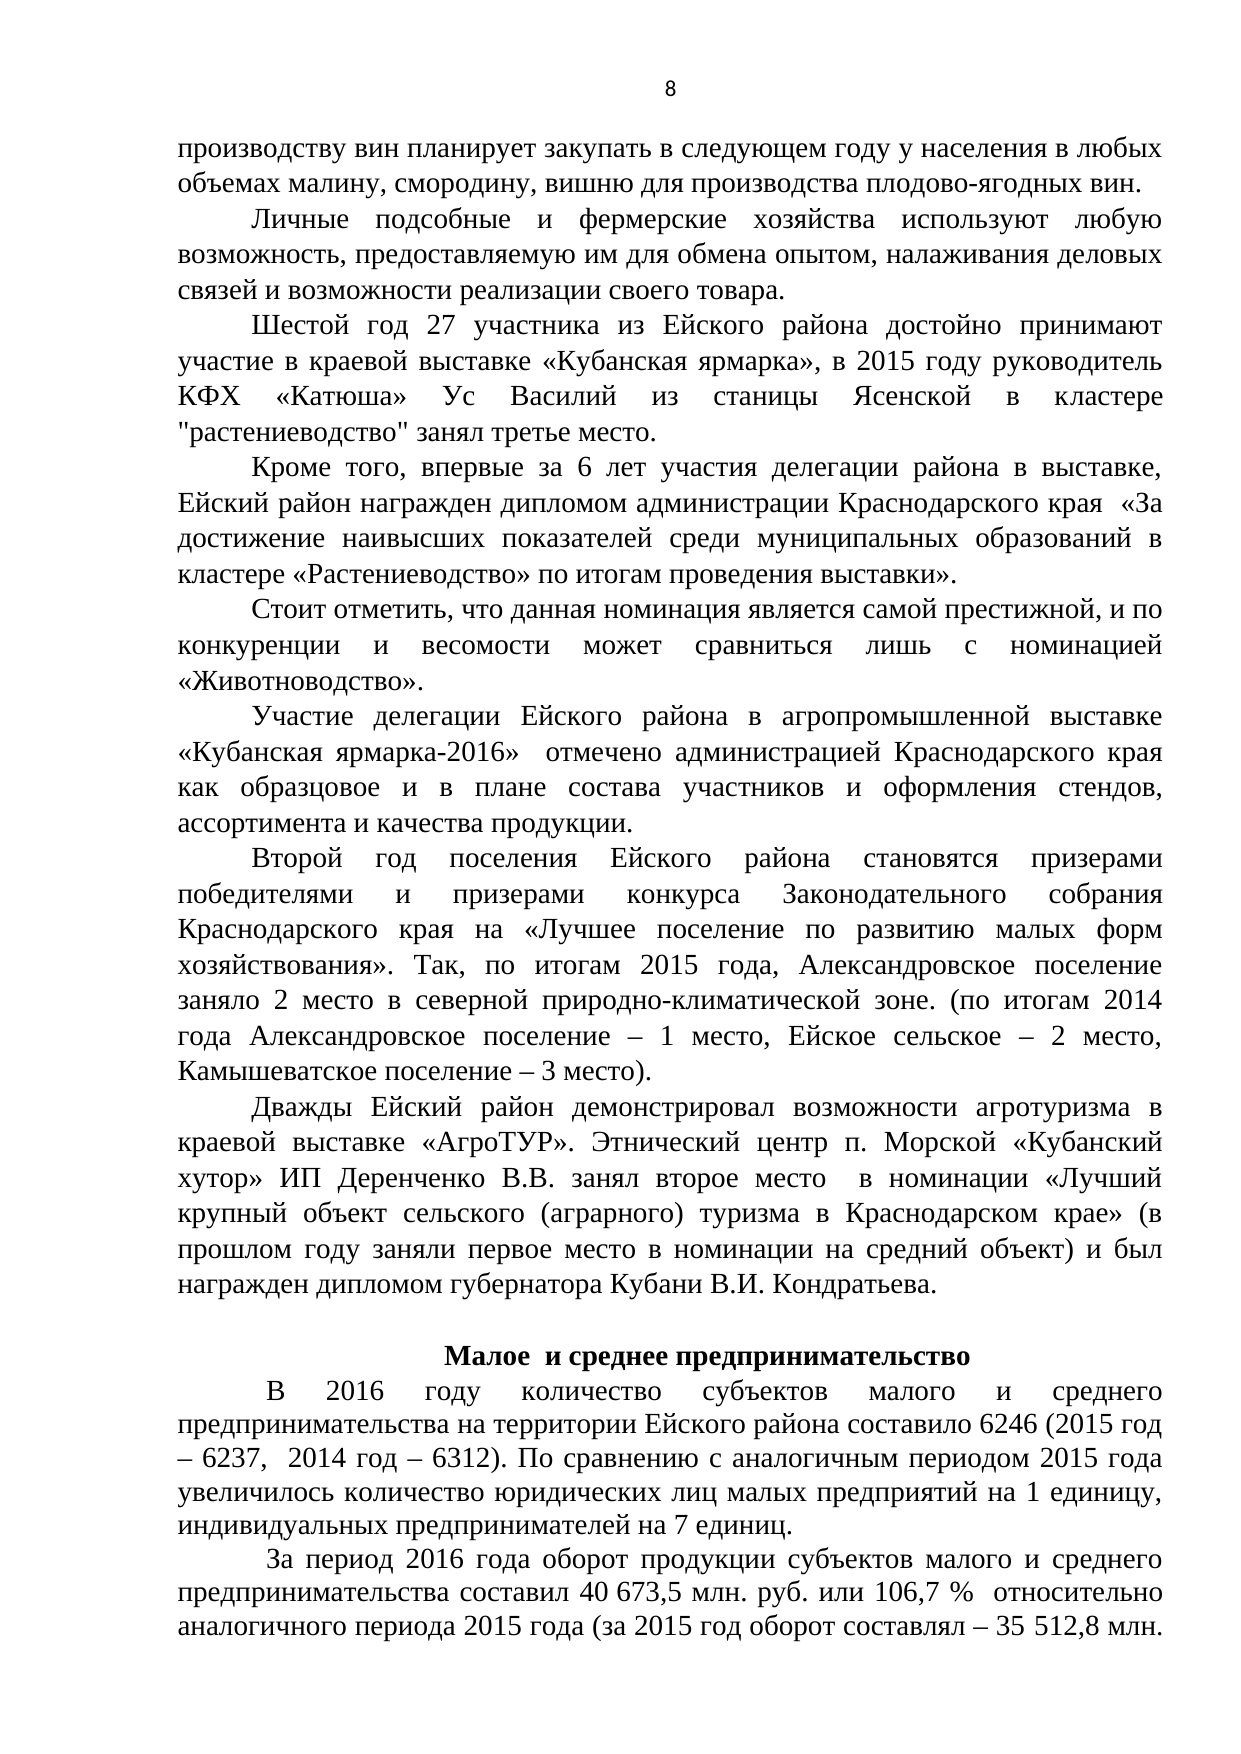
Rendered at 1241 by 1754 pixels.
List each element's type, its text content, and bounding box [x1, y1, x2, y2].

text Личные подсобные и фермерские хозяйства используют любую возможность, предоставляемую им для обмена опытом, налаживания деловых связей и возможности реализации своего товара. [177, 201, 1163, 306]
text Малое и среднее предпринимательство [177, 1338, 1163, 1371]
text Стоит отметить, что данная номинация является самой престижной, и по конкуренции и весомости может сравниться лишь с номинацией «Животноводство». [177, 592, 1163, 696]
text В 2016 году количество субъектов малого и среднего предпринимательства на территории Ейского района составило 6246 (2015 год – 6237, 2014 год – 6312). По сравнению с аналогичным периодом 2015 года увеличилось количество юридических лиц малых предприятий на 1 единицу, индивидуальных предпринимателей на 7 единиц. [177, 1373, 1163, 1541]
text Шестой год 27 участника из Ейского района достойно принимают участие в краевой выставке «Кубанская ярмарка», в 2015 году руководитель КФХ «Катюша» Ус Василий из станицы Ясенской в кластере "растениеводство" занял третье место. [177, 307, 1163, 448]
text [177, 130, 1163, 199]
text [177, 1541, 1163, 1641]
text Участие делегации Ейского района в агропромышленной выставке «Кубанская ярмарка-2016» отмечено администрацией Краснодарского края как образцовое и в плане состава участников и оформления стендов, ассортимента и качества продукции. [177, 698, 1163, 838]
text Кроме того, впервые за 6 лет участия делегации района в выставке, Ейский район награжден дипломом администрации Краснодарского края «За достижение наивысших показателей среди муниципальных образований в кластере «Растениеводство» по итогам проведения выставки». [177, 449, 1163, 590]
text Дважды Ейский район демонстрировал возможности агротуризма в краевой выставке «АгроТУР». Этнический центр п. Морской «Кубанский хутор» ИП Деренченко В.В. занял второе место в номинации «Лучший крупный объект сельского (аграрного) туризма в Краснодарском крае» (в прошлом году заняли первое место в номинации на средний объект) и был награжден дипломом губернатора Кубани В.И. Кондратьева. [177, 1089, 1163, 1300]
text Второй год поселения Ейского района становятся призерами победителями и призерами конкурса Законодательного собрания Краснодарского края на «Лучшее поселение по развитию малых форм хозяйствования». Так, по итогам 2015 года, Александровское поселение заняло 2 место в северной природно-климатической зоне. (по итогам 2014 года Александровское поселение – 1 место, Ейское сельское – 2 место, Камышеватское поселение – 3 место). [177, 840, 1163, 1087]
